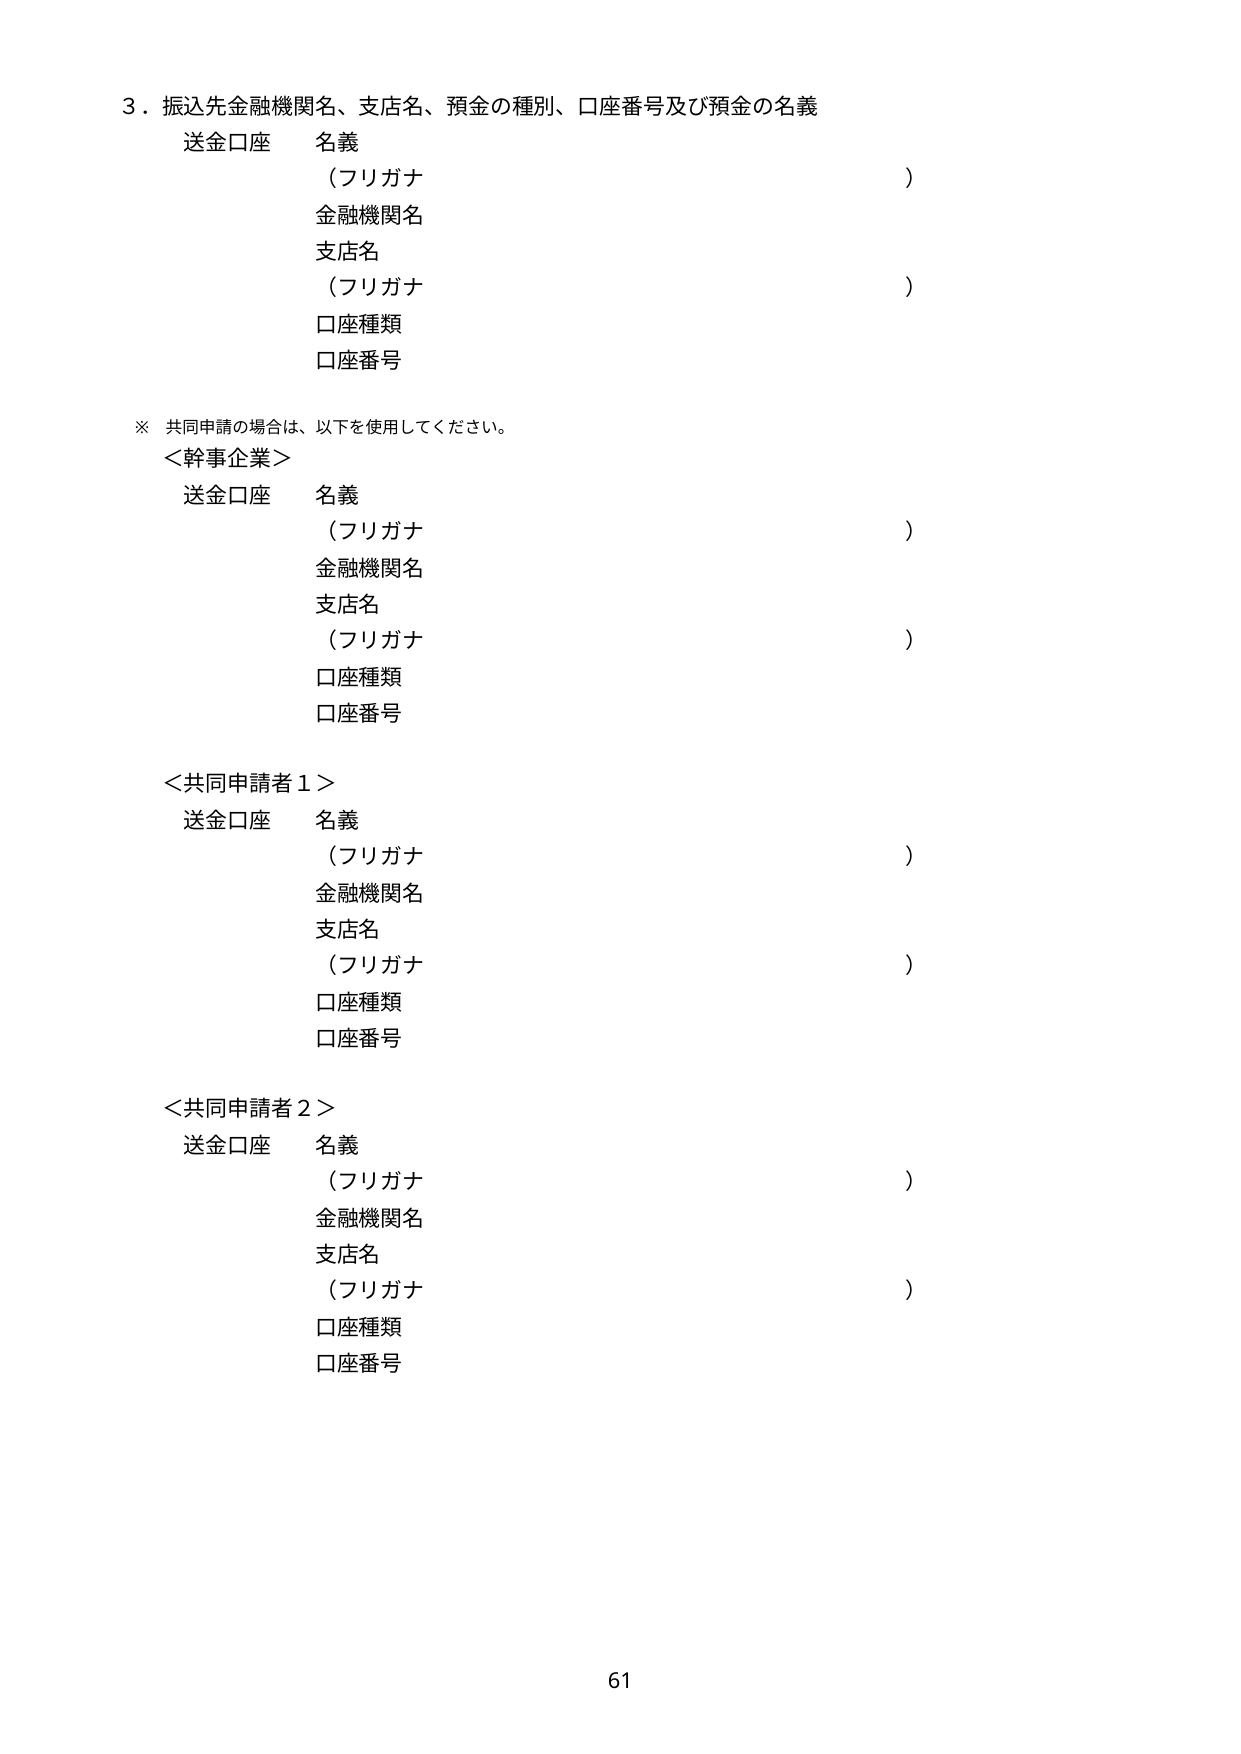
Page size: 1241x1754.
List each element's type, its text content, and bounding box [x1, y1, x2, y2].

text 口座番号 [118, 696, 1122, 728]
text 口座種類 [118, 1309, 1122, 1341]
text （フリガナ ） [118, 1164, 1122, 1196]
text （フリガナ ） [118, 839, 1122, 871]
text 口座種類 [118, 659, 1122, 691]
text 送金口座 名義 [118, 125, 1122, 157]
text （フリガナ ） [118, 270, 1122, 302]
text ※ 共同申請の場合は、以下を使用してください。 [118, 414, 1122, 438]
text 送金口座 名義 [118, 803, 1122, 834]
text 金融機関名 [118, 198, 1122, 229]
text （フリガナ ） [118, 623, 1122, 655]
text ＜共同申請者１＞ [118, 766, 1122, 798]
text ３．振込先金融機関名、支店名、預金の種別、口座番号及び預金の名義 [118, 89, 1122, 120]
text 支店名 [118, 1237, 1122, 1268]
text 金融機関名 [118, 1201, 1122, 1232]
text （フリガナ ） [118, 161, 1122, 193]
text 口座番号 [118, 1346, 1122, 1378]
text 口座番号 [118, 1021, 1122, 1053]
text 支店名 [118, 912, 1122, 943]
text ＜共同申請者２＞ [118, 1091, 1122, 1123]
text 支店名 [118, 234, 1122, 266]
text 口座番号 [118, 343, 1122, 375]
text 口座種類 [118, 984, 1122, 1016]
text 送金口座 名義 [118, 1128, 1122, 1159]
text ＜幹事企業＞ [118, 441, 1122, 473]
text （フリガナ ） [118, 1273, 1122, 1305]
text （フリガナ ） [118, 948, 1122, 980]
text 金融機関名 [118, 876, 1122, 907]
text 送金口座 名義 [118, 478, 1122, 509]
text 支店名 [118, 587, 1122, 618]
text （フリガナ ） [118, 514, 1122, 546]
text 金融機関名 [118, 551, 1122, 582]
text 口座種類 [118, 307, 1122, 338]
